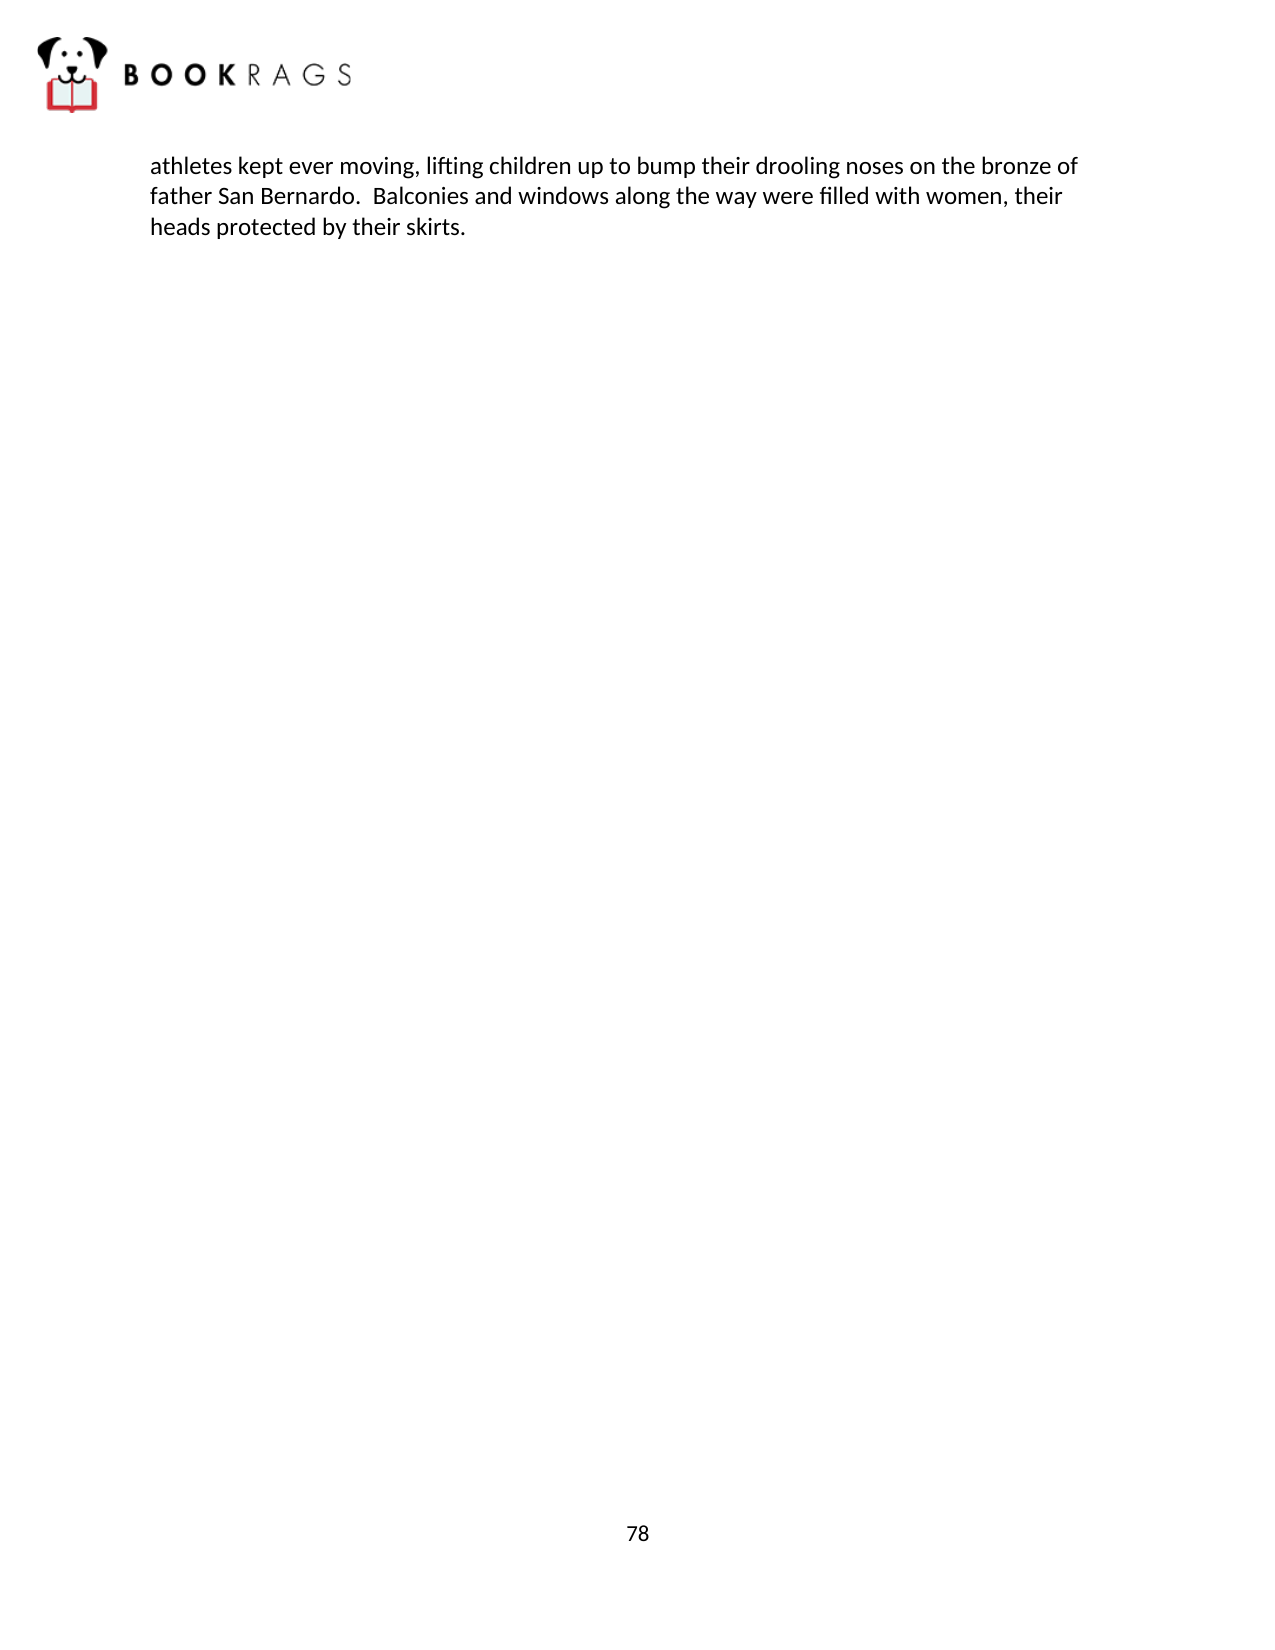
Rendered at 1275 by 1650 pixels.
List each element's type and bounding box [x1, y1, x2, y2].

text [150, 150, 1125, 242]
picture [37, 37, 351, 113]
